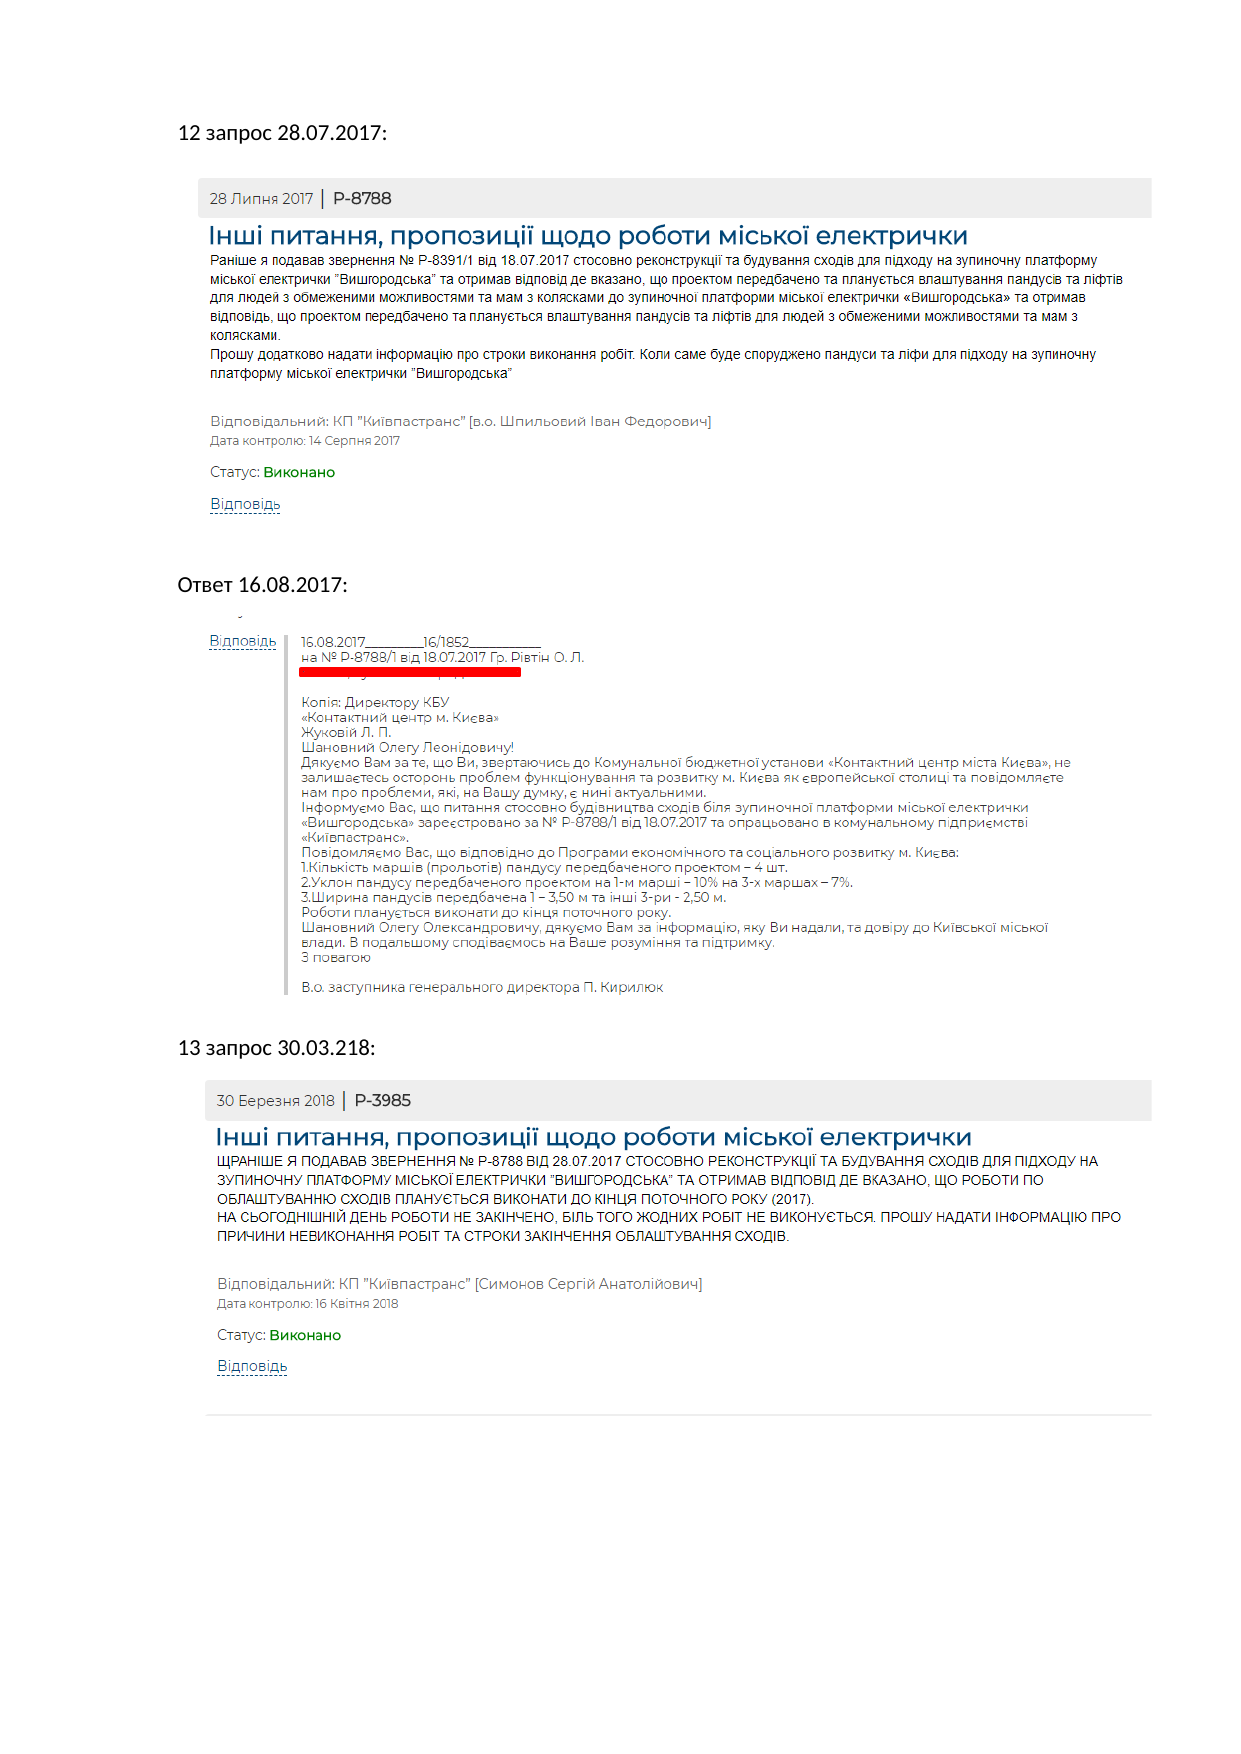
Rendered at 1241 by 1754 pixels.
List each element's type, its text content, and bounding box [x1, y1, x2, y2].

text 12 запрос 28.07.2017: [177, 118, 1152, 146]
text Ответ 16.08.2017: [177, 570, 1152, 598]
text 13 запрос 30.03.218: [177, 1033, 1152, 1063]
picture [177, 616, 1152, 1014]
picture [177, 165, 1152, 551]
picture [177, 1063, 1152, 1416]
